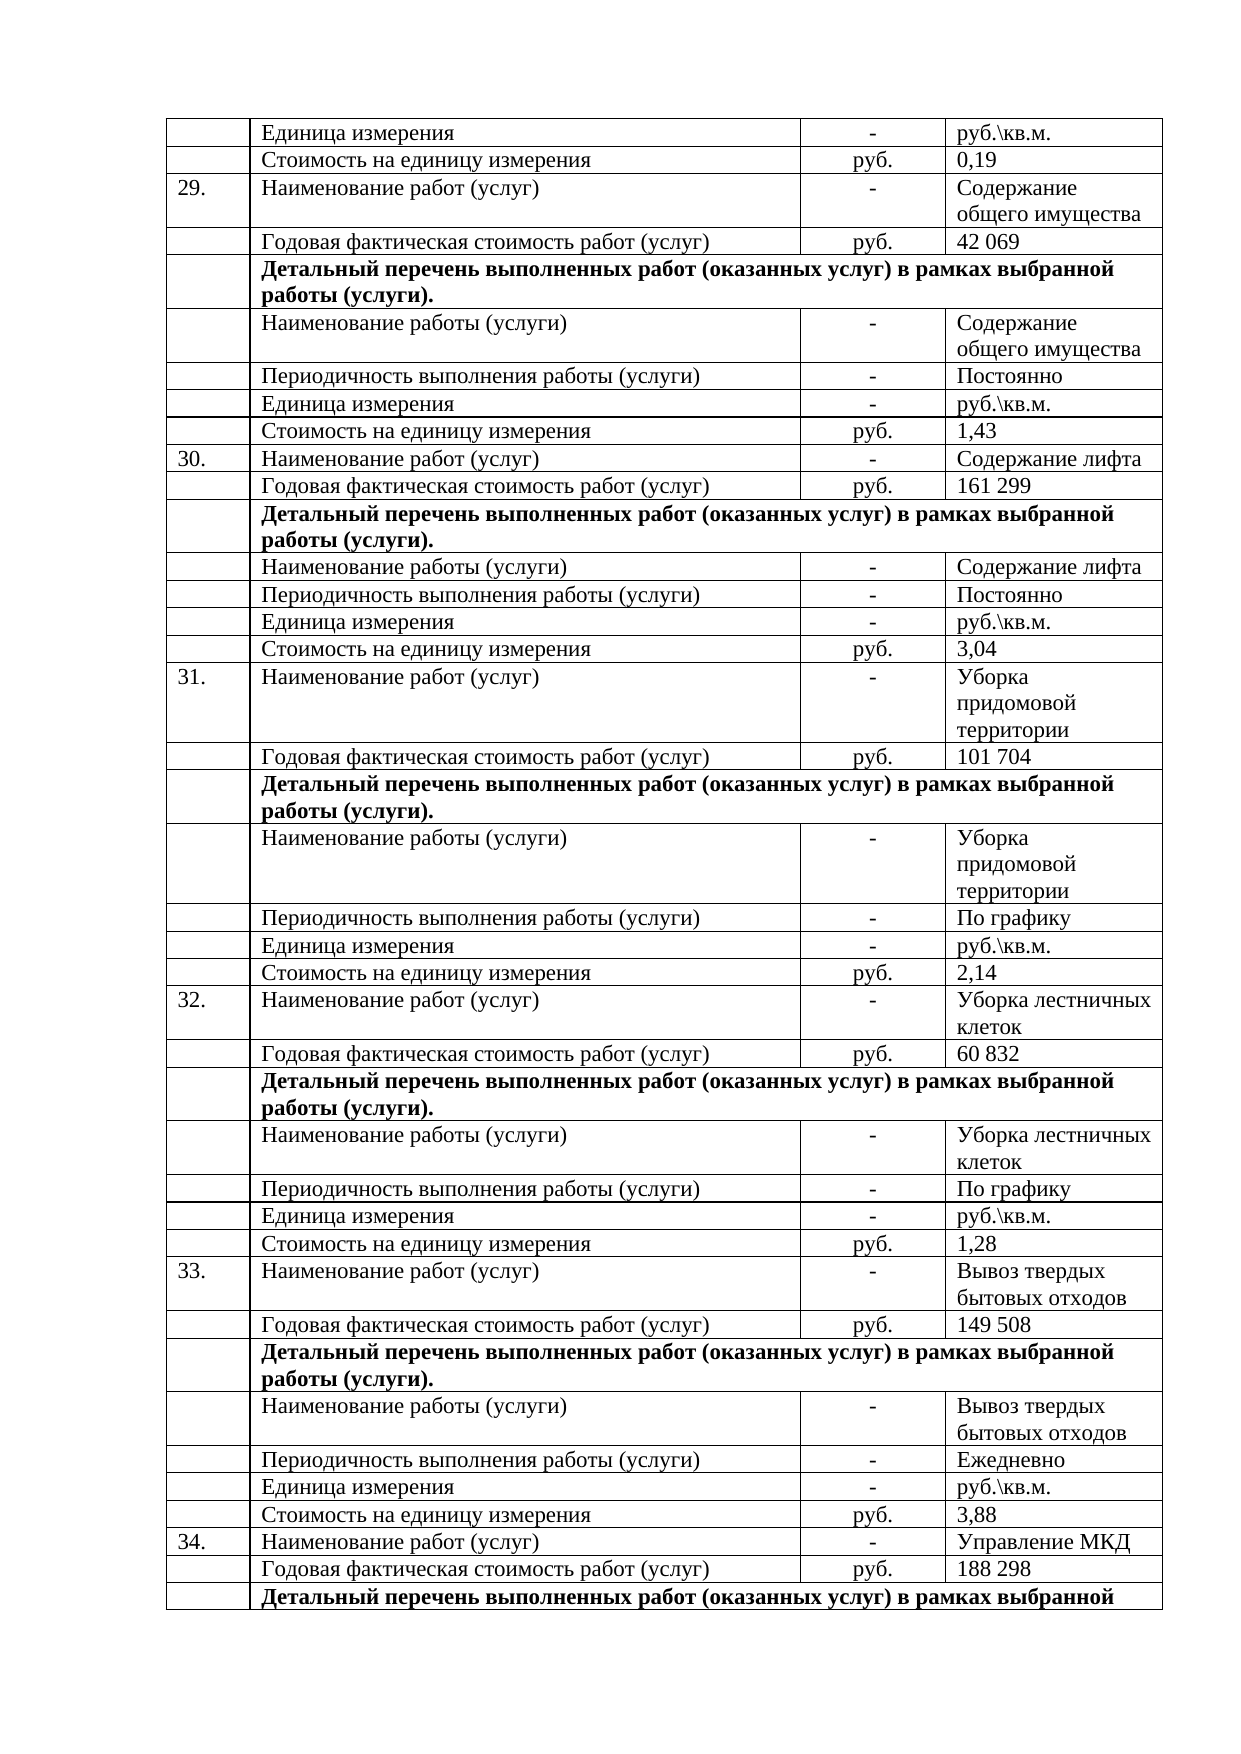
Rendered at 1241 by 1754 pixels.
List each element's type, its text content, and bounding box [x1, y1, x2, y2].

table_cell Наименование работы (услуги) [251, 553, 800, 580]
table_cell Детальный перечень выполненных работ (оказанных услуг) в рамках выбранной работы (услуги). [251, 770, 1162, 823]
table_cell Содержание лифта [946, 553, 1162, 580]
table_cell [167, 1175, 249, 1201]
table_cell - [801, 1175, 945, 1201]
table_cell Управление МКД [946, 1528, 1162, 1554]
table_cell руб. [801, 147, 945, 173]
table_cell Единица измерения [251, 1203, 800, 1229]
table_cell Наименование работы (услуги) [251, 1121, 800, 1174]
table_cell Детальный перечень выполненных работ (оказанных услуг) в рамках выбранной работы (услуги). [251, 500, 1162, 552]
table_cell 149 508 [946, 1311, 1162, 1337]
table_cell - [801, 581, 945, 607]
table_cell Детальный перечень выполненных работ (оказанных услуг) в рамках выбранной работы (услуги). [251, 255, 1162, 308]
table_cell 29. [167, 174, 249, 227]
table_cell 31. [167, 663, 249, 742]
table_cell 1,28 [946, 1230, 1162, 1256]
table_cell Годовая фактическая стоимость работ (услуг) [251, 1556, 800, 1582]
table_cell Содержание общего имущества [946, 174, 1162, 227]
table_cell Периодичность выполнения работы (услуги) [251, 904, 800, 931]
table_cell руб. [801, 228, 945, 254]
table_cell 188 298 [946, 1556, 1162, 1582]
table_cell руб.\кв.м. [946, 119, 1162, 146]
table_cell руб. [801, 743, 945, 769]
table_cell Постоянно [946, 581, 1162, 607]
table_cell руб.\кв.м. [946, 390, 1162, 416]
table_cell [167, 1311, 249, 1337]
table_cell руб. [801, 1311, 945, 1337]
table_cell Годовая фактическая стоимость работ (услуг) [251, 1311, 800, 1337]
table_cell Периодичность выполнения работы (услуги) [251, 1175, 800, 1201]
table_cell - [801, 904, 945, 931]
table_cell - [801, 824, 945, 903]
table_cell [167, 1068, 249, 1120]
table_cell руб. [801, 959, 945, 985]
table_cell - [801, 1203, 945, 1229]
table_cell Наименование работ (услуг) [251, 986, 800, 1039]
table_cell Наименование работ (услуг) [251, 174, 800, 227]
table_cell [167, 608, 249, 634]
table_cell Единица измерения [251, 390, 800, 416]
table_cell Наименование работы (услуги) [251, 824, 800, 903]
table_cell [167, 228, 249, 254]
table_cell - [801, 1257, 945, 1310]
table_cell [167, 1556, 249, 1582]
table_cell 0,19 [946, 147, 1162, 173]
table_cell - [801, 663, 945, 742]
table_cell [167, 390, 249, 416]
table_cell 3,88 [946, 1501, 1162, 1527]
table_cell 161 299 [946, 472, 1162, 498]
table_cell 33. [167, 1257, 249, 1310]
table_cell Уборка придомовой территории [946, 663, 1162, 742]
table_cell 2,14 [946, 959, 1162, 985]
table_cell [167, 1203, 249, 1229]
table_cell Периодичность выполнения работы (услуги) [251, 363, 800, 389]
table_cell Единица измерения [251, 608, 800, 634]
table_cell Наименование работ (услуг) [251, 1257, 800, 1310]
table_cell Наименование работ (услуг) [251, 1528, 800, 1554]
table_cell [167, 1446, 249, 1472]
table_cell [167, 743, 249, 769]
table_cell 101 704 [946, 743, 1162, 769]
table_cell руб.\кв.м. [946, 932, 1162, 958]
table_cell Стоимость на единицу измерения [251, 636, 800, 662]
table_cell [167, 500, 249, 552]
table_cell Периодичность выполнения работы (услуги) [251, 1446, 800, 1472]
table_cell [167, 309, 249, 362]
table_cell Годовая фактическая стоимость работ (услуг) [251, 472, 800, 498]
table_cell Наименование работ (услуг) [251, 445, 800, 471]
table_cell Единица измерения [251, 1473, 800, 1500]
table_cell Стоимость на единицу измерения [251, 1230, 800, 1256]
table_cell Наименование работ (услуг) [251, 663, 800, 742]
table_cell Наименование работы (услуги) [251, 1392, 800, 1445]
table_cell 42 069 [946, 228, 1162, 254]
table_cell Стоимость на единицу измерения [251, 1501, 800, 1527]
table_cell Содержание общего имущества [946, 309, 1162, 362]
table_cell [251, 1583, 1162, 1609]
table_cell [167, 636, 249, 662]
table_cell [167, 932, 249, 958]
table_cell - [801, 174, 945, 227]
table_cell [167, 581, 249, 607]
table_cell [167, 824, 249, 903]
table_cell [167, 119, 249, 146]
table_cell руб. [801, 1040, 945, 1067]
table_cell Содержание лифта [946, 445, 1162, 471]
table_cell [167, 255, 249, 308]
table_cell - [801, 932, 945, 958]
table_cell [167, 1339, 249, 1391]
table_cell [167, 770, 249, 823]
table_cell [167, 418, 249, 444]
table_cell Уборка лестничных клеток [946, 986, 1162, 1039]
table_cell Стоимость на единицу измерения [251, 959, 800, 985]
table_cell - [801, 363, 945, 389]
table_cell - [801, 119, 945, 146]
table_cell 32. [167, 986, 249, 1039]
table_cell [167, 553, 249, 580]
table_cell [167, 1392, 249, 1445]
table_cell [167, 147, 249, 173]
table_cell [167, 959, 249, 985]
table_cell руб. [801, 472, 945, 498]
table_cell руб. [801, 636, 945, 662]
table_cell Стоимость на единицу измерения [251, 147, 800, 173]
table_cell - [801, 390, 945, 416]
table_cell По графику [946, 1175, 1162, 1201]
table_cell 60 832 [946, 1040, 1162, 1067]
table_cell [167, 1583, 249, 1609]
table_cell - [801, 1392, 945, 1445]
table_cell - [801, 986, 945, 1039]
table_cell Периодичность выполнения работы (услуги) [251, 581, 800, 607]
table_cell По графику [946, 904, 1162, 931]
table_cell руб. [801, 1501, 945, 1527]
table_cell [167, 904, 249, 931]
table_cell Стоимость на единицу измерения [251, 418, 800, 444]
table_cell [167, 1121, 249, 1174]
table_cell [167, 1501, 249, 1527]
table_cell Детальный перечень выполненных работ (оказанных услуг) в рамках выбранной работы (услуги). [251, 1068, 1162, 1120]
table_cell Единица измерения [251, 119, 800, 146]
table_cell Уборка лестничных клеток [946, 1121, 1162, 1174]
table_cell руб. [801, 1556, 945, 1582]
table_cell - [801, 608, 945, 634]
table_cell руб. [801, 418, 945, 444]
table_cell Единица измерения [251, 932, 800, 958]
table_cell руб.\кв.м. [946, 1473, 1162, 1500]
table_cell [167, 472, 249, 498]
table_cell 3,04 [946, 636, 1162, 662]
table_cell [167, 1040, 249, 1067]
table_cell Годовая фактическая стоимость работ (услуг) [251, 1040, 800, 1067]
table_cell Вывоз твердых бытовых отходов [946, 1257, 1162, 1310]
table_cell Наименование работы (услуги) [251, 309, 800, 362]
table_cell - [801, 1473, 945, 1500]
table_cell Вывоз твердых бытовых отходов [946, 1392, 1162, 1445]
table_cell руб. [801, 1230, 945, 1256]
table_cell [167, 1230, 249, 1256]
table_cell 30. [167, 445, 249, 471]
table_cell Уборка придомовой территории [946, 824, 1162, 903]
table_cell Ежедневно [946, 1446, 1162, 1472]
table_cell Годовая фактическая стоимость работ (услуг) [251, 743, 800, 769]
table_cell 34. [167, 1528, 249, 1554]
table_cell [167, 363, 249, 389]
table_cell - [801, 1446, 945, 1472]
table_cell - [801, 1121, 945, 1174]
table_cell Годовая фактическая стоимость работ (услуг) [251, 228, 800, 254]
table_cell - [801, 445, 945, 471]
table_cell 1,43 [946, 418, 1162, 444]
table_cell Детальный перечень выполненных работ (оказанных услуг) в рамках выбранной работы (услуги). [251, 1339, 1162, 1391]
table_cell - [801, 1528, 945, 1554]
table_cell - [801, 309, 945, 362]
table_cell руб.\кв.м. [946, 1203, 1162, 1229]
table_cell - [801, 553, 945, 580]
table_cell [167, 1473, 249, 1500]
table_cell Постоянно [946, 363, 1162, 389]
table_cell руб.\кв.м. [946, 608, 1162, 634]
